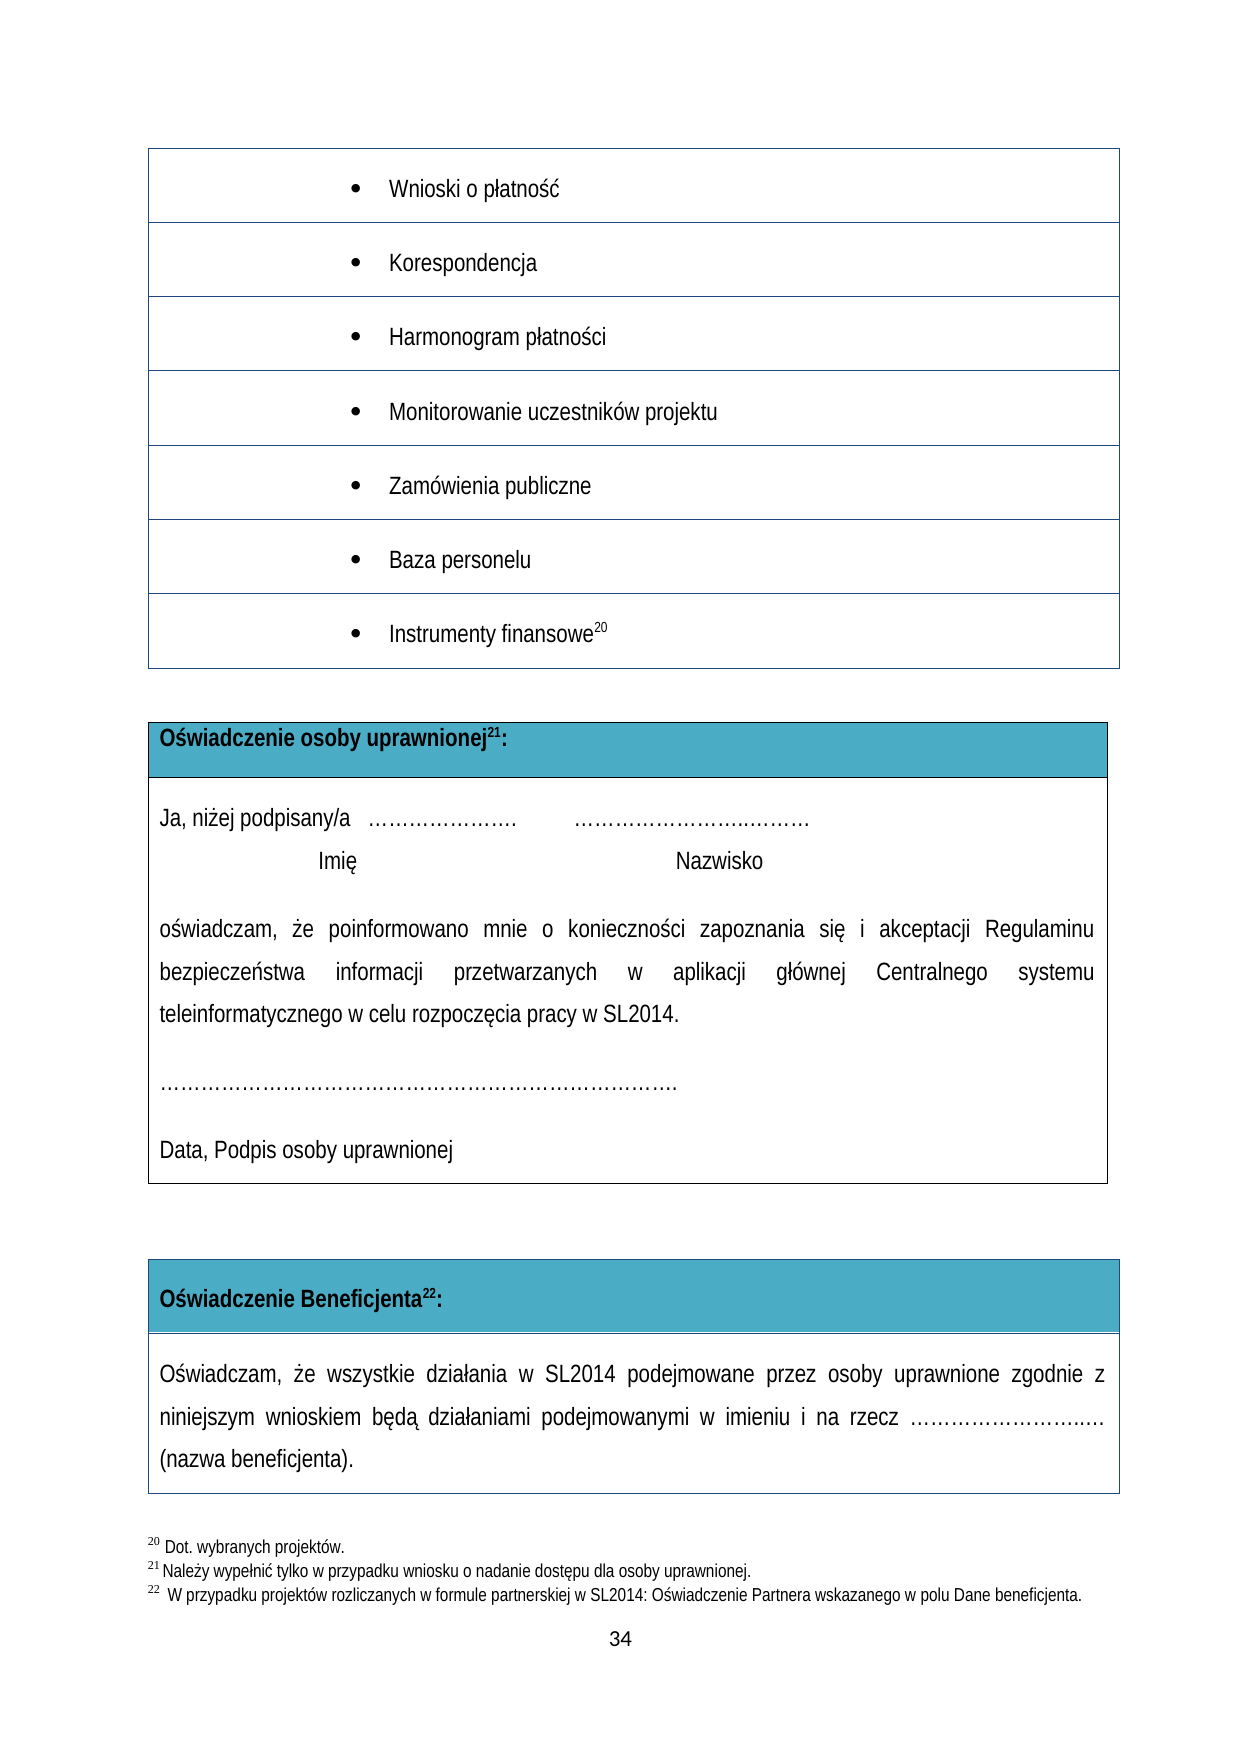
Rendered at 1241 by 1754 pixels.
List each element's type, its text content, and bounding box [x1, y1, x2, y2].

table_cell Ja, niżej podpisany/a …………………. ……………………..……… Imię Nazwisko oświadczam, że poinformowano mnie o konieczności zapoznania się i akceptacji Regulaminu bezpieczeństwa informacji przetwarzanych w aplikacji głównej Centralnego systemu teleinformatycznego w celu rozpoczęcia pracy w SL2014. …………………………………………………………………. Data, Podpis osoby uprawnionej [149, 778, 1107, 1183]
table_cell Monitorowanie uczestników projektu [149, 371, 1119, 445]
table_header Oświadczenie Beneficjenta: [149, 1260, 1119, 1332]
table_cell Wnioski o płatność [149, 149, 1119, 222]
table_cell Harmonogram płatności [149, 297, 1119, 370]
table_cell Oświadczam, że wszystkie działania w SL2014 podejmowane przez osoby uprawnione zgodnie z niniejszym wnioskiem będą działaniami podejmowanymi w imieniu i na rzecz ……………………..…(nazwa beneficjenta). [149, 1334, 1119, 1492]
table_cell Instrumenty finansowe [149, 594, 1119, 667]
table_cell Zamówienia publiczne [149, 446, 1119, 519]
table_cell Korespondencja [149, 223, 1119, 296]
table_header Oświadczenie osoby uprawnionej: [149, 723, 1107, 777]
table_cell Baza personelu [149, 520, 1119, 593]
